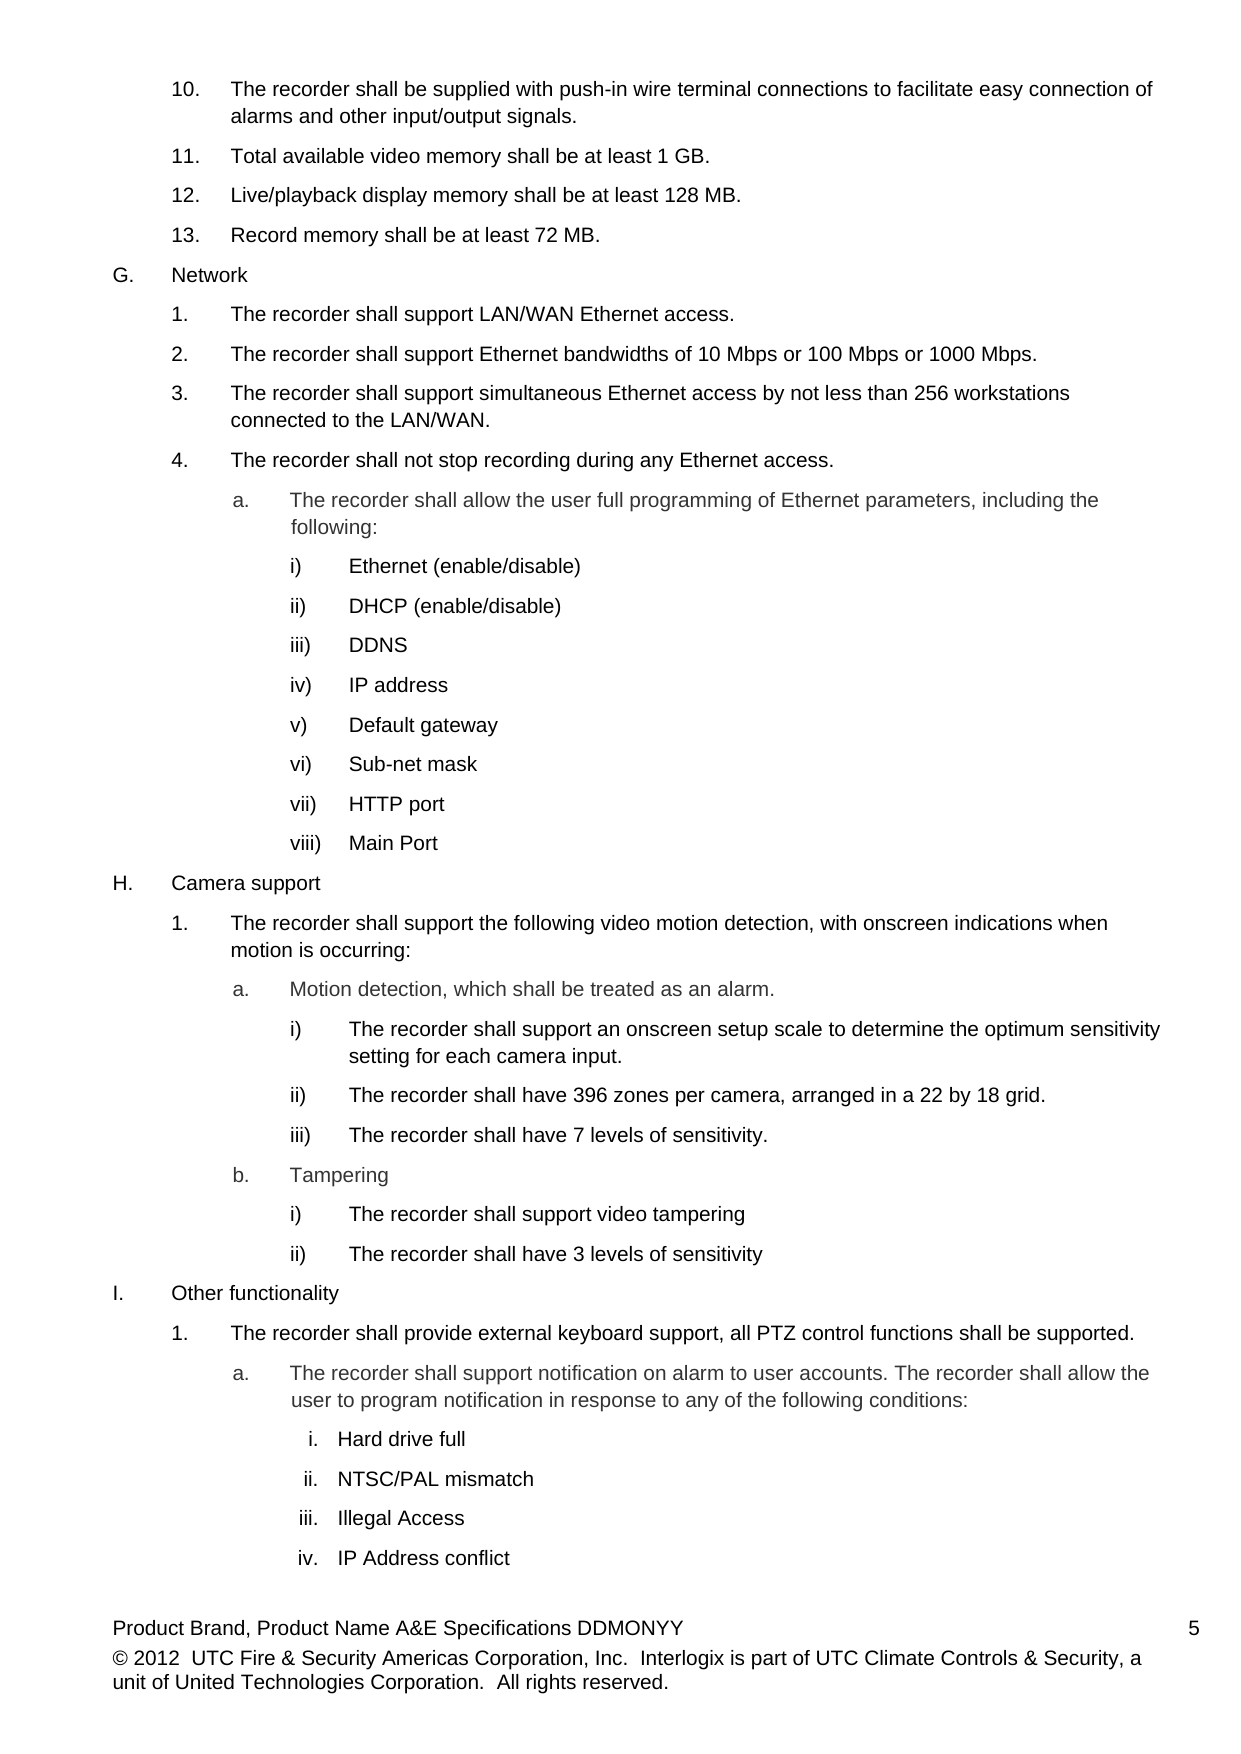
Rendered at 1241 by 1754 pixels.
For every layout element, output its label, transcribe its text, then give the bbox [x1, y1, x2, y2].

list Illegal Access [318, 1504, 1165, 1531]
subtitle The recorder shall have 396 zones per camera, arranged in a 22 by 18 grid. [290, 1081, 1165, 1108]
subtitle Ethernet (enable/disable) [290, 552, 1165, 579]
subtitle Default gateway [290, 710, 1165, 737]
subtitle DDNS [290, 631, 1165, 658]
list Hard drive full [318, 1425, 1165, 1452]
subtitle The recorder shall support Ethernet bandwidths of 10 Mbps or 100 Mbps or 1000 Mbps. [171, 339, 1165, 367]
subtitle Total available video memory shall be at least 1 GB. [171, 142, 1165, 169]
subtitle The recorder shall support an onscreen setup scale to determine the optimum sensitivity setting for each camera input. [290, 1014, 1165, 1069]
subtitle The recorder shall be supplied with push-in wire terminal connections to facilitate easy connection of alarms and other input/output signals. [171, 75, 1165, 129]
subtitle HTTP port [290, 789, 1165, 817]
subtitle Tampering [232, 1160, 1165, 1187]
subtitle The recorder shall support LAN/WAN Ethernet access. [171, 300, 1165, 327]
subtitle Sub-net mask [290, 750, 1165, 777]
subtitle Other functionality [112, 1279, 1165, 1306]
subtitle Network [112, 260, 1165, 287]
subtitle The recorder shall support simultaneous Ethernet access by not less than 256 workstations connected to the LAN/WAN. [171, 379, 1165, 433]
list IP Address conflict [318, 1544, 1165, 1571]
subtitle Motion detection, which shall be treated as an alarm. [232, 975, 1165, 1002]
subtitle DHCP (enable/disable) [290, 592, 1165, 619]
subtitle Record memory shall be at least 72 MB. [171, 221, 1165, 248]
subtitle The recorder shall provide external keyboard support, all PTZ control functions shall be supported. [171, 1319, 1165, 1346]
subtitle The recorder shall support notification on alarm to user accounts. The recorder shall allow the user to program notification in response to any of the following conditions: [232, 1358, 1165, 1412]
subtitle The recorder shall support video tampering [290, 1200, 1165, 1227]
subtitle The recorder shall not stop recording during any Ethernet access. [171, 446, 1165, 473]
subtitle Live/playback display memory shall be at least 128 MB. [171, 181, 1165, 208]
subtitle The recorder shall support the following video motion detection, with onscreen indications when motion is occurring: [171, 908, 1165, 962]
subtitle Main Port [290, 829, 1165, 856]
subtitle IP address [290, 671, 1165, 698]
subtitle Camera support [112, 869, 1165, 896]
subtitle The recorder shall have 3 levels of sensitivity [290, 1239, 1165, 1267]
subtitle The recorder shall have 7 levels of sensitivity. [290, 1121, 1165, 1148]
subtitle The recorder shall allow the user full programming of Ethernet parameters, including the following: [232, 485, 1165, 539]
list NTSC/PAL mismatch [318, 1464, 1165, 1492]
